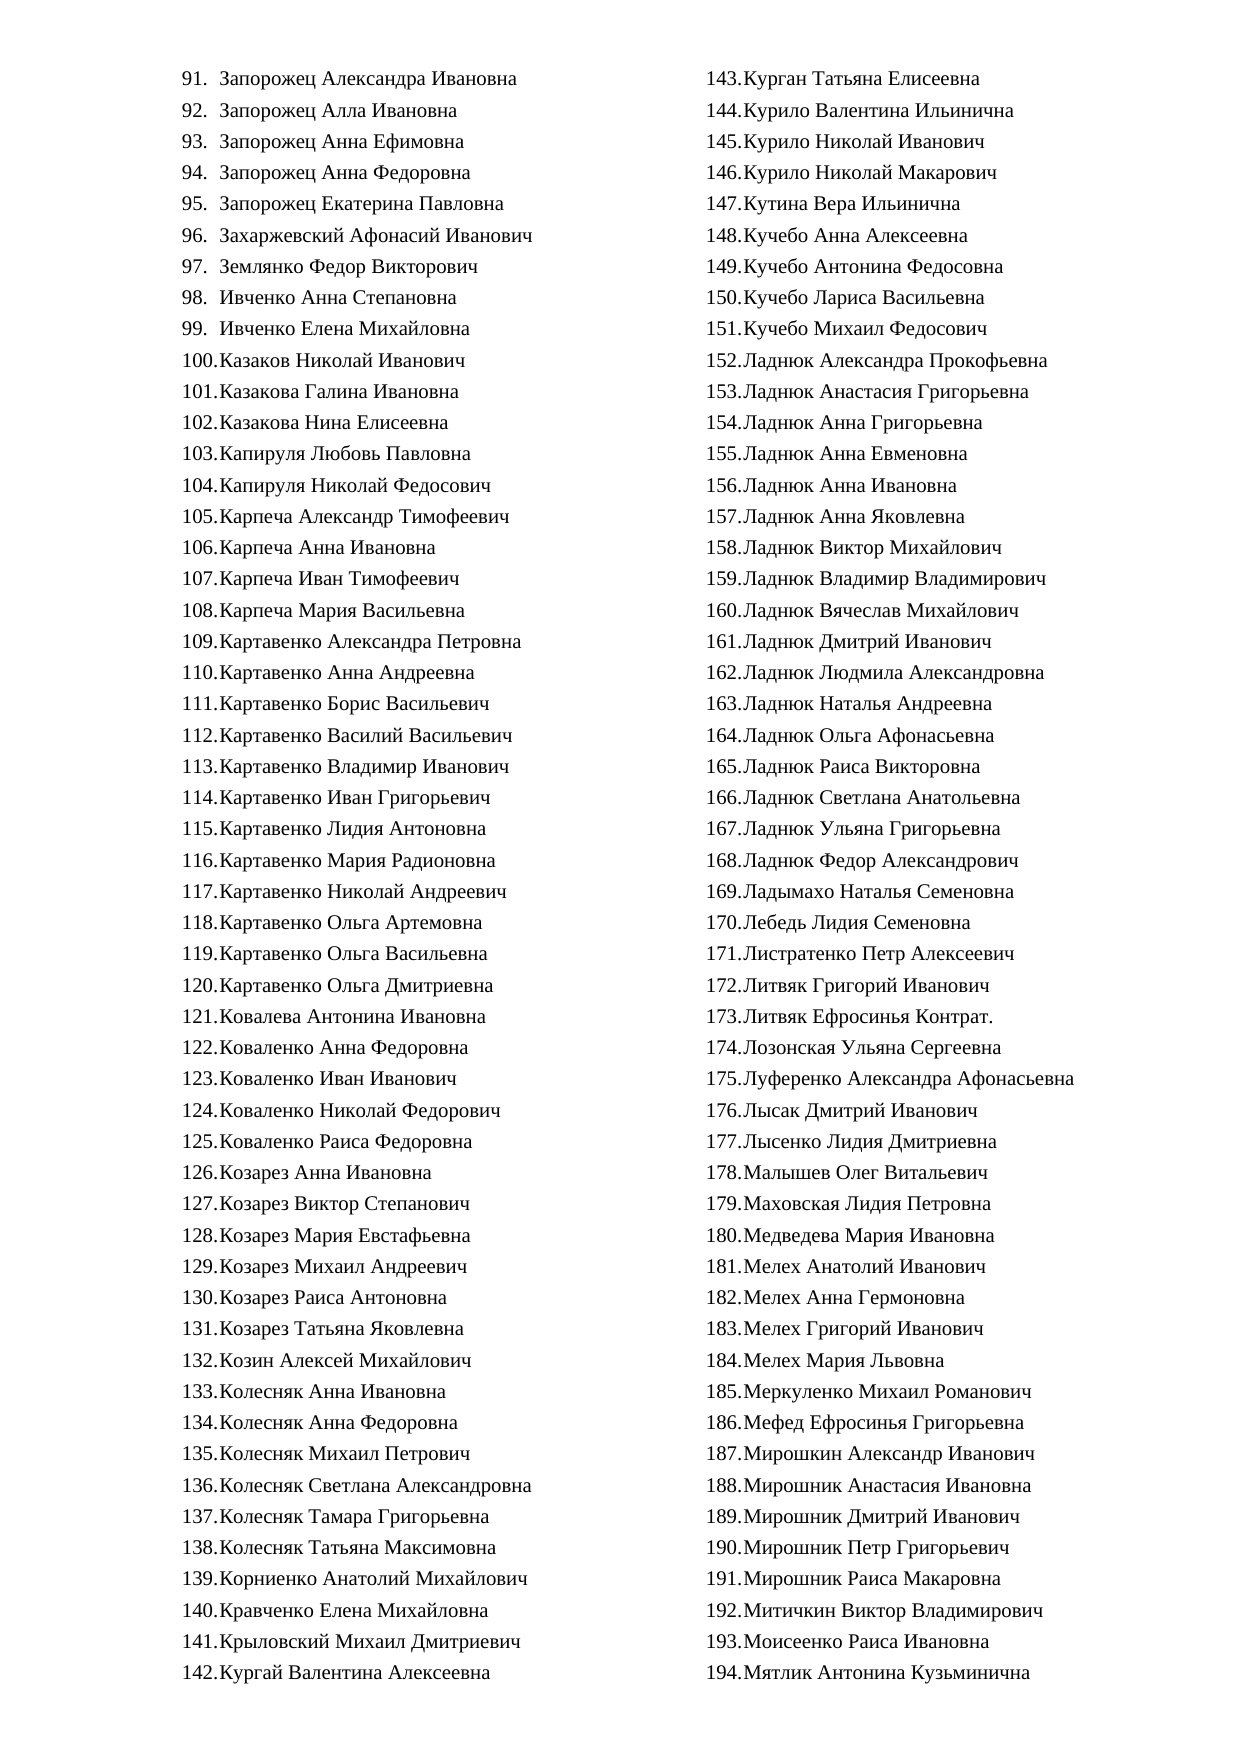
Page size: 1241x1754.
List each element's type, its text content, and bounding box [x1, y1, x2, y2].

table_cell Коваленко Иван Иванович [133, 1059, 620, 1090]
table_cell Карпеча Анна Ивановна [133, 528, 620, 559]
table_cell Кучебо Михаил Федосович [664, 309, 1144, 340]
table_cell Карпеча Александр Тимофеевич [133, 497, 620, 528]
table_cell Курило Николай Иванович [664, 122, 1144, 153]
table_cell Моисеенко Раиса Ивановна [664, 1622, 1144, 1653]
table_cell Курган Татьяна Елисеевна [664, 59, 1144, 90]
table_cell Коваленко Анна Федоровна [133, 1028, 620, 1059]
table_cell Козарез Раиса Антоновна [133, 1278, 620, 1309]
table_cell Ладнюк Наталья Андреевна [664, 684, 1144, 715]
table_cell Ладнюк Раиса Викторовна [664, 747, 1144, 778]
table_cell Картавенко Николай Андреевич [133, 872, 620, 903]
table_cell Колесняк Татьяна Максимовна [133, 1528, 620, 1559]
table_cell Картавенко Мария Радионовна [133, 840, 620, 872]
table_cell Ивченко Елена Михайловна [133, 309, 620, 340]
table_cell Запорожец Александра Ивановна [133, 59, 620, 90]
table_cell Казакова Галина Ивановна [133, 372, 620, 403]
table_cell Запорожец Анна Ефимовна [133, 122, 620, 153]
table_cell Курило Валентина Ильинична [664, 90, 1144, 122]
table_cell Ладнюк Александра Прокофьевна [664, 340, 1144, 372]
table_cell Колесняк Анна Федоровна [133, 1403, 620, 1434]
table_cell Митичкин Виктор Владимирович [664, 1590, 1144, 1622]
table_cell Запорожец Анна Федоровна [133, 153, 620, 184]
table_cell Лебедь Лидия Семеновна [664, 903, 1144, 934]
table_cell Лысак Дмитрий Иванович [664, 1090, 1144, 1122]
table_cell Картавенко Ольга Васильевна [133, 934, 620, 965]
table_cell Мефед Ефросинья Григорьевна [664, 1403, 1144, 1434]
table_cell Ладнюк Анна Григорьевна [664, 403, 1144, 434]
table_cell Казакова Нина Елисеевна [133, 403, 620, 434]
table_cell Лозонская Ульяна Сергеевна [664, 1028, 1144, 1059]
table_cell Ладнюк Дмитрий Иванович [664, 622, 1144, 653]
table_cell Кучебо Анна Алексеевна [664, 215, 1144, 247]
table_cell Мелех Анна Гермоновна [664, 1278, 1144, 1309]
table_cell Кучебо Лариса Васильевна [664, 278, 1144, 309]
table_cell Курило Николай Макарович [664, 153, 1144, 184]
table_cell Захаржевский Афонасий Иванович [133, 215, 620, 247]
table_cell Литвяк Григорий Иванович [664, 965, 1144, 997]
table_cell Мирошкин Александр Иванович [664, 1434, 1144, 1465]
table_cell Капируля Любовь Павловна [133, 434, 620, 465]
table_cell Картавенко Борис Васильевич [133, 684, 620, 715]
table_cell Кутина Вера Ильинична [664, 184, 1144, 215]
table_cell Мирошник Анастасия Ивановна [664, 1465, 1144, 1497]
table_cell Мятлик Антонина Кузьминична [664, 1653, 1144, 1684]
table_cell Колесняк Тамара Григорьевна [133, 1497, 620, 1528]
table_cell Картавенко Лидия Антоновна [133, 809, 620, 840]
table_cell Ладнюк Анна Яковлевна [664, 497, 1144, 528]
table_cell Ладнюк Федор Александрович [664, 840, 1144, 872]
table_cell Ладымахо Наталья Семеновна [664, 872, 1144, 903]
table_cell Мелех Григорий Иванович [664, 1309, 1144, 1340]
table_cell Козарез Михаил Андреевич [133, 1247, 620, 1278]
table_cell Ладнюк Светлана Анатольевна [664, 778, 1144, 809]
table_cell Колесняк Михаил Петрович [133, 1434, 620, 1465]
table_cell Козарез Татьяна Яковлевна [133, 1309, 620, 1340]
table_cell Картавенко Василий Васильевич [133, 715, 620, 747]
table_cell Картавенко Владимир Иванович [133, 747, 620, 778]
table_cell Козарез Мария Евстафьевна [133, 1215, 620, 1247]
table_cell Крыловский Михаил Дмитриевич [133, 1622, 620, 1653]
table_cell Ладнюк Анна Евменовна [664, 434, 1144, 465]
table_cell Землянко Федор Викторович [133, 247, 620, 278]
table_cell Литвяк Ефросинья Контрат. [664, 997, 1144, 1028]
table_cell Колесняк Светлана Александровна [133, 1465, 620, 1497]
table_cell Ковалева Антонина Ивановна [133, 997, 620, 1028]
table_cell Капируля Николай Федосович [133, 465, 620, 497]
table_cell Мирошник Петр Григорьевич [664, 1528, 1144, 1559]
table_cell Картавенко Анна Андреевна [133, 653, 620, 684]
table_cell Ладнюк Людмила Александровна [664, 653, 1144, 684]
table_cell Малышев Олег Витальевич [664, 1153, 1144, 1184]
table_cell Кравченко Елена Михайловна [133, 1590, 620, 1622]
table_cell Козарез Анна Ивановна [133, 1153, 620, 1184]
table_cell Коваленко Раиса Федоровна [133, 1122, 620, 1153]
table_cell Казаков Николай Иванович [133, 340, 620, 372]
table_cell Листратенко Петр Алексеевич [664, 934, 1144, 965]
table_cell Корниенко Анатолий Михайлович [133, 1559, 620, 1590]
table_cell Медведева Мария Ивановна [664, 1215, 1144, 1247]
table_cell Карпеча Мария Васильевна [133, 590, 620, 622]
table_cell Лысенко Лидия Дмитриевна [664, 1122, 1144, 1153]
table_cell Запорожец Алла Ивановна [133, 90, 620, 122]
table_cell Меркуленко Михаил Романович [664, 1372, 1144, 1403]
table_cell Мирошник Раиса Макаровна [664, 1559, 1144, 1590]
table_cell Картавенко Ольга Дмитриевна [133, 965, 620, 997]
table_cell Кучебо Антонина Федосовна [664, 247, 1144, 278]
table_cell Кургай Валентина Алексеевна [133, 1653, 620, 1684]
table_cell Луференко Александра Афонасьевна [664, 1059, 1144, 1090]
table_cell Ладнюк Анастасия Григорьевна [664, 372, 1144, 403]
table_cell Козин Алексей Михайлович [133, 1340, 620, 1372]
table_cell Ладнюк Вячеслав Михайлович [664, 590, 1144, 622]
table_cell Маховская Лидия Петровна [664, 1184, 1144, 1215]
table_cell Запорожец Екатерина Павловна [133, 184, 620, 215]
table_cell Ладнюк Ульяна Григорьевна [664, 809, 1144, 840]
table_cell Колесняк Анна Ивановна [133, 1372, 620, 1403]
table_cell Картавенко Ольга Артемовна [133, 903, 620, 934]
table_cell Мелех Мария Львовна [664, 1340, 1144, 1372]
table_cell Козарез Виктор Степанович [133, 1184, 620, 1215]
table_cell Карпеча Иван Тимофеевич [133, 559, 620, 590]
table_cell Мирошник Дмитрий Иванович [664, 1497, 1144, 1528]
table_cell Ладнюк Владимир Владимирович [664, 559, 1144, 590]
table_cell Картавенко Александра Петровна [133, 622, 620, 653]
table_cell Коваленко Николай Федорович [133, 1090, 620, 1122]
table_cell Ладнюк Ольга Афонасьевна [664, 715, 1144, 747]
table_cell Ивченко Анна Степановна [133, 278, 620, 309]
table_cell Мелех Анатолий Иванович [664, 1247, 1144, 1278]
table_cell Ладнюк Виктор Михайлович [664, 528, 1144, 559]
table_cell Ладнюк Анна Ивановна [664, 465, 1144, 497]
table_cell Картавенко Иван Григорьевич [133, 778, 620, 809]
